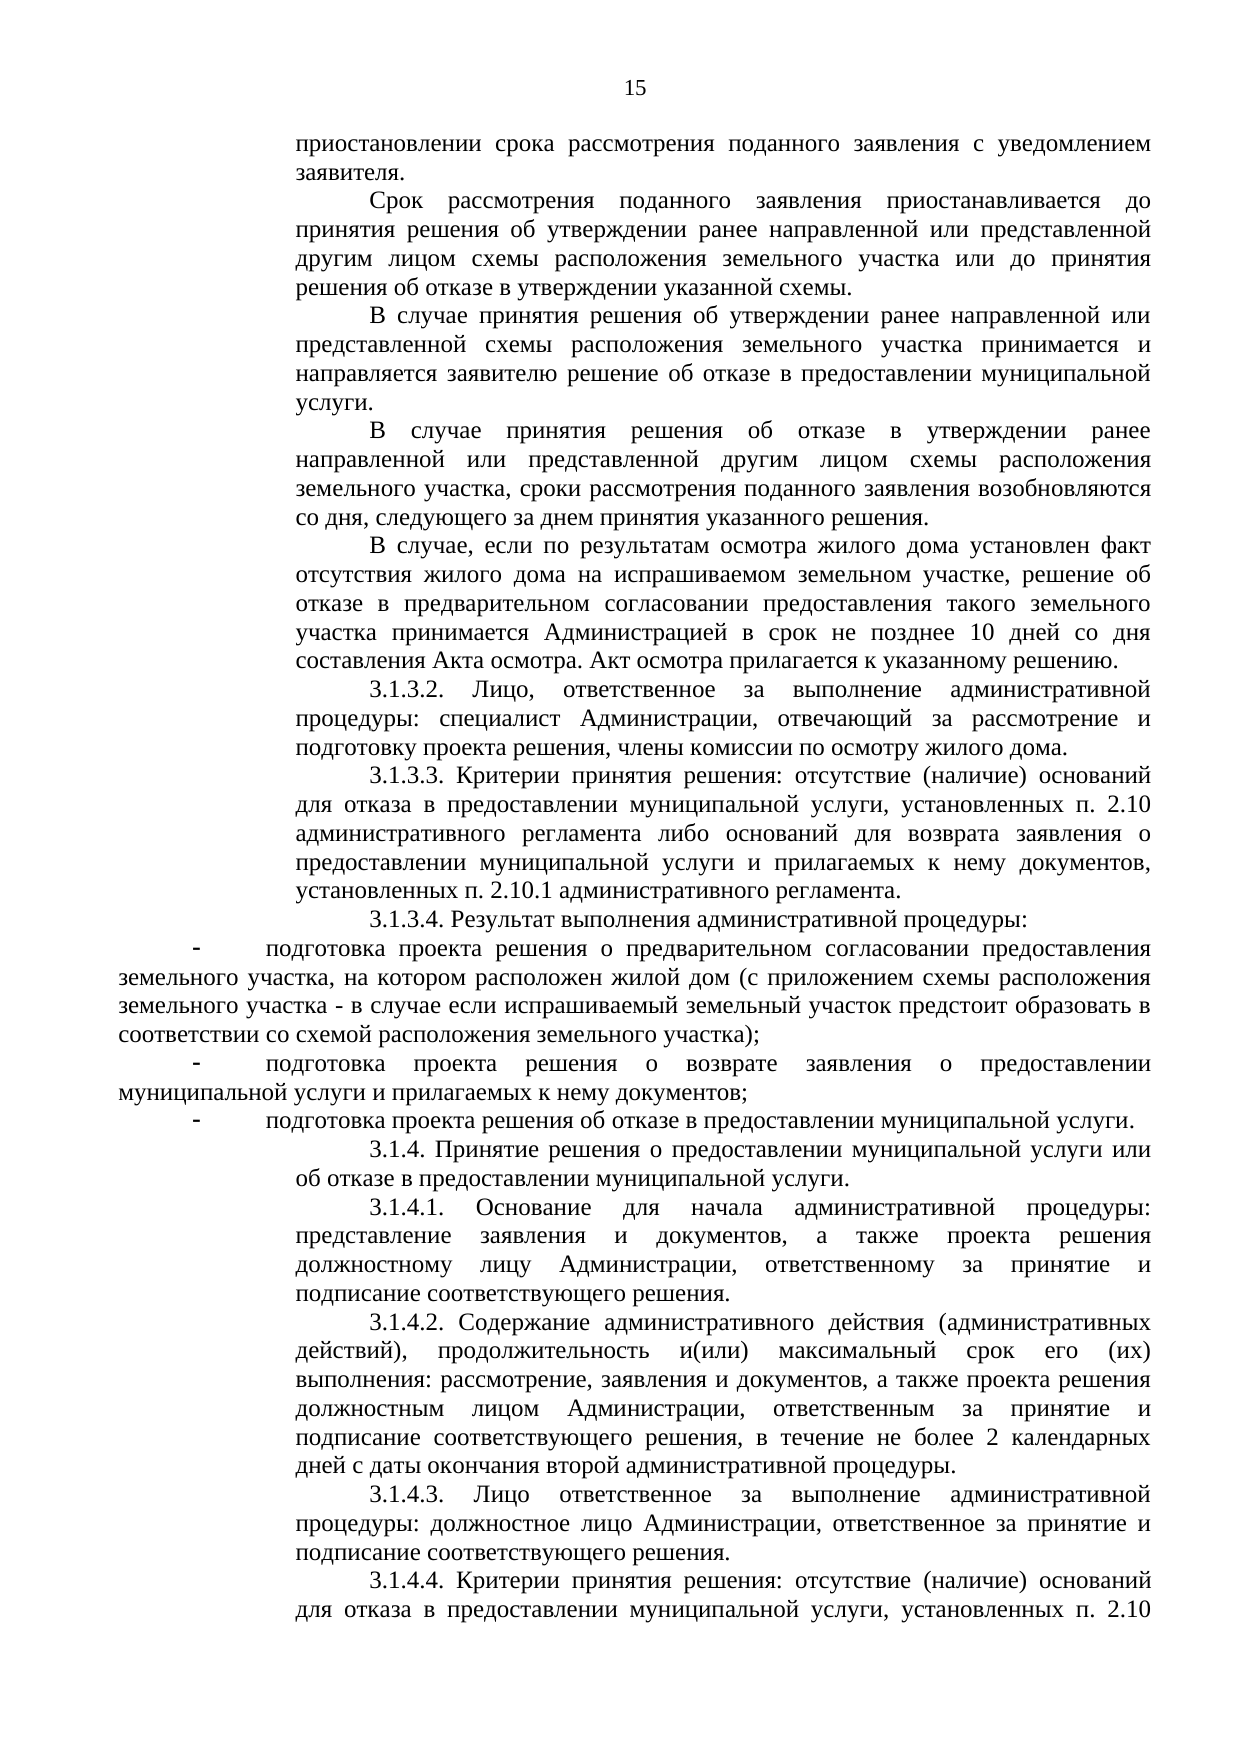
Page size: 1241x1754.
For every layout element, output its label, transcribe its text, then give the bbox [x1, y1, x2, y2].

list подготовка проекта решения о возврате заявления о предоставлении муниципальной услуги и прилагаемых к нему документов; [118, 1048, 1152, 1106]
text 3.1.3.2. Лицо, ответственное за выполнение административной процедуры: специалист Администрации, отвечающий за рассмотрение и подготовку проекта решения, члены комиссии по осмотру жилого дома. [295, 674, 1152, 761]
text 3.1.4. Принятие решения о предоставлении муниципальной услуги или об отказе в предоставлении муниципальной услуги. [295, 1134, 1152, 1192]
text 3.1.3.3. Критерии принятия решения: отсутствие (наличие) оснований для отказа в предоставлении муниципальной услуги, установленных п. 2.10 административного регламента либо оснований для возврата заявления о предоставлении муниципальной услуги и прилагаемых к нему документов, установленных п. 2.10.1 административного регламента. [295, 761, 1152, 904]
text В случае принятия решения об утверждении ранее направленной или представленной схемы расположения земельного участка принимается и направляется заявителю решение об отказе в предоставлении муниципальной услуги. [295, 301, 1152, 416]
text 3.1.4.3. Лицо ответственное за выполнение административной процедуры: должностное лицо Администрации, ответственное за принятие и подписание соответствующего решения. [295, 1479, 1152, 1566]
text Срок рассмотрения поданного заявления приостанавливается до принятия решения об утверждении ранее направленной или представленной другим лицом схемы расположения земельного участка или до принятия решения об отказе в утверждении указанной схемы. [295, 186, 1152, 301]
text В случае принятия решения об отказе в утверждении ранее направленной или представленной другим лицом схемы расположения земельного участка, сроки рассмотрения поданного заявления возобновляются со дня, следующего за днем принятия указанного решения. [295, 416, 1152, 531]
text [295, 1566, 1152, 1623]
text В случае, если по результатам осмотра жилого дома установлен факт отсутствия жилого дома на испрашиваемом земельном участке, решение об отказе в предварительном согласовании предоставления такого земельного участка принимается Администрацией в срок не позднее 10 дней со дня составления Акта осмотра. Акт осмотра прилагается к указанному решению. [295, 531, 1152, 674]
list подготовка проекта решения об отказе в предоставлении муниципальной услуги. [118, 1106, 1152, 1134]
list подготовка проекта решения о предварительном согласовании предоставления земельного участка, на котором расположен жилой дом (с приложением схемы расположения земельного участка - в случае если испрашиваемый земельный участок предстоит образовать в соответствии со схемой расположения земельного участка); [118, 933, 1152, 1048]
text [295, 128, 1152, 186]
text 3.1.3.4. Результат выполнения административной процедуры: [295, 904, 1152, 933]
text 3.1.4.2. Содержание административного действия (административных действий), продолжительность и(или) максимальный срок его (их) выполнения: рассмотрение, заявления и документов, а также проекта решения должностным лицом Администрации, ответственным за принятие и подписание соответствующего решения, в течение не более 2 календарных дней с даты окончания второй административной процедуры. [295, 1307, 1152, 1479]
text 3.1.4.1. Основание для начала административной процедуры: представление заявления и документов, а также проекта решения должностному лицу Администрации, ответственному за принятие и подписание соответствующего решения. [295, 1192, 1152, 1307]
